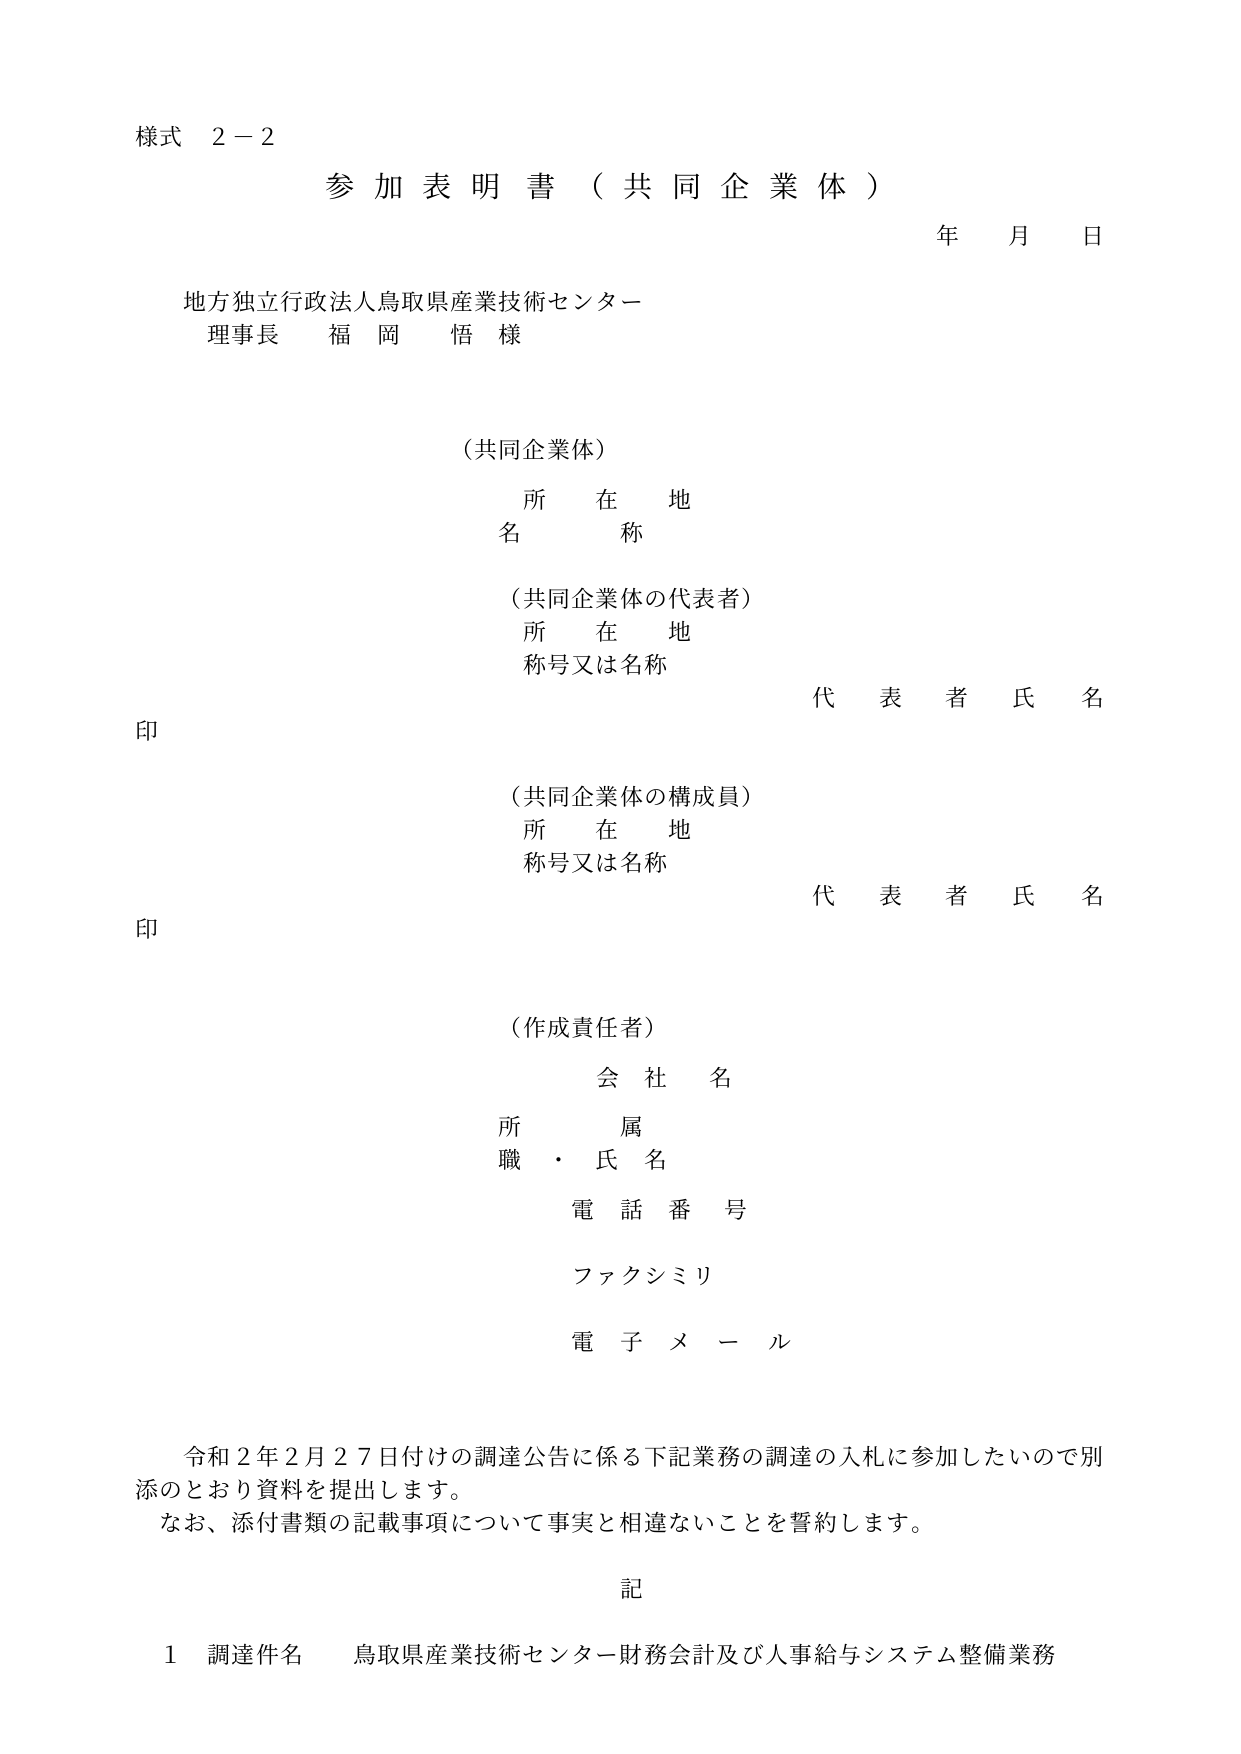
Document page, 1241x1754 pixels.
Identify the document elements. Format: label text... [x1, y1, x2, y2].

text 会社名 [135, 1043, 1106, 1109]
text 称号又は名称 [135, 845, 1106, 878]
text 記 [135, 1572, 1106, 1604]
text （作成責任者） [135, 1010, 1106, 1043]
text 所 在 地 [135, 614, 1106, 647]
text １ 調達件名 鳥取県産業技術センター財務会計及び人事給与システム整備業務 [135, 1638, 1106, 1671]
text 称号又は名称 [135, 647, 1106, 680]
text 所 属 [135, 1109, 1106, 1142]
text 年 月 日 [135, 218, 1106, 251]
text なお、添付書類の記載事項について事実と相違ないことを誓約します。 [135, 1506, 1106, 1538]
text 代表者氏名 印 [135, 878, 1106, 944]
text 地方独立行政法人鳥取県産業技術センター [135, 284, 1106, 317]
text ファクシミリ [135, 1241, 1106, 1307]
text 電話番号 [135, 1175, 1106, 1241]
text 代表者氏名 印 [135, 680, 1106, 746]
text 所 在 地 [135, 812, 1106, 845]
text 参加表明書（共同企業体） [135, 152, 1106, 218]
text 理事長 福 岡 悟 様 [135, 317, 1106, 350]
text 様式 ２－２ [135, 119, 1106, 152]
text 電子メール [135, 1307, 1106, 1373]
text 職 ・ 氏 名 [135, 1142, 1106, 1175]
text （共同企業体） [135, 416, 1106, 482]
text 所 在 地 [135, 482, 1106, 515]
text 名 称 [135, 515, 1106, 548]
text （共同企業体の構成員） [135, 779, 1106, 812]
text 令和２年２月２７日付けの調達公告に係る下記業務の調達の入札に参加したいので別添のとおり資料を提出します。 [135, 1439, 1106, 1506]
text （共同企業体の代表者） [135, 581, 1106, 614]
